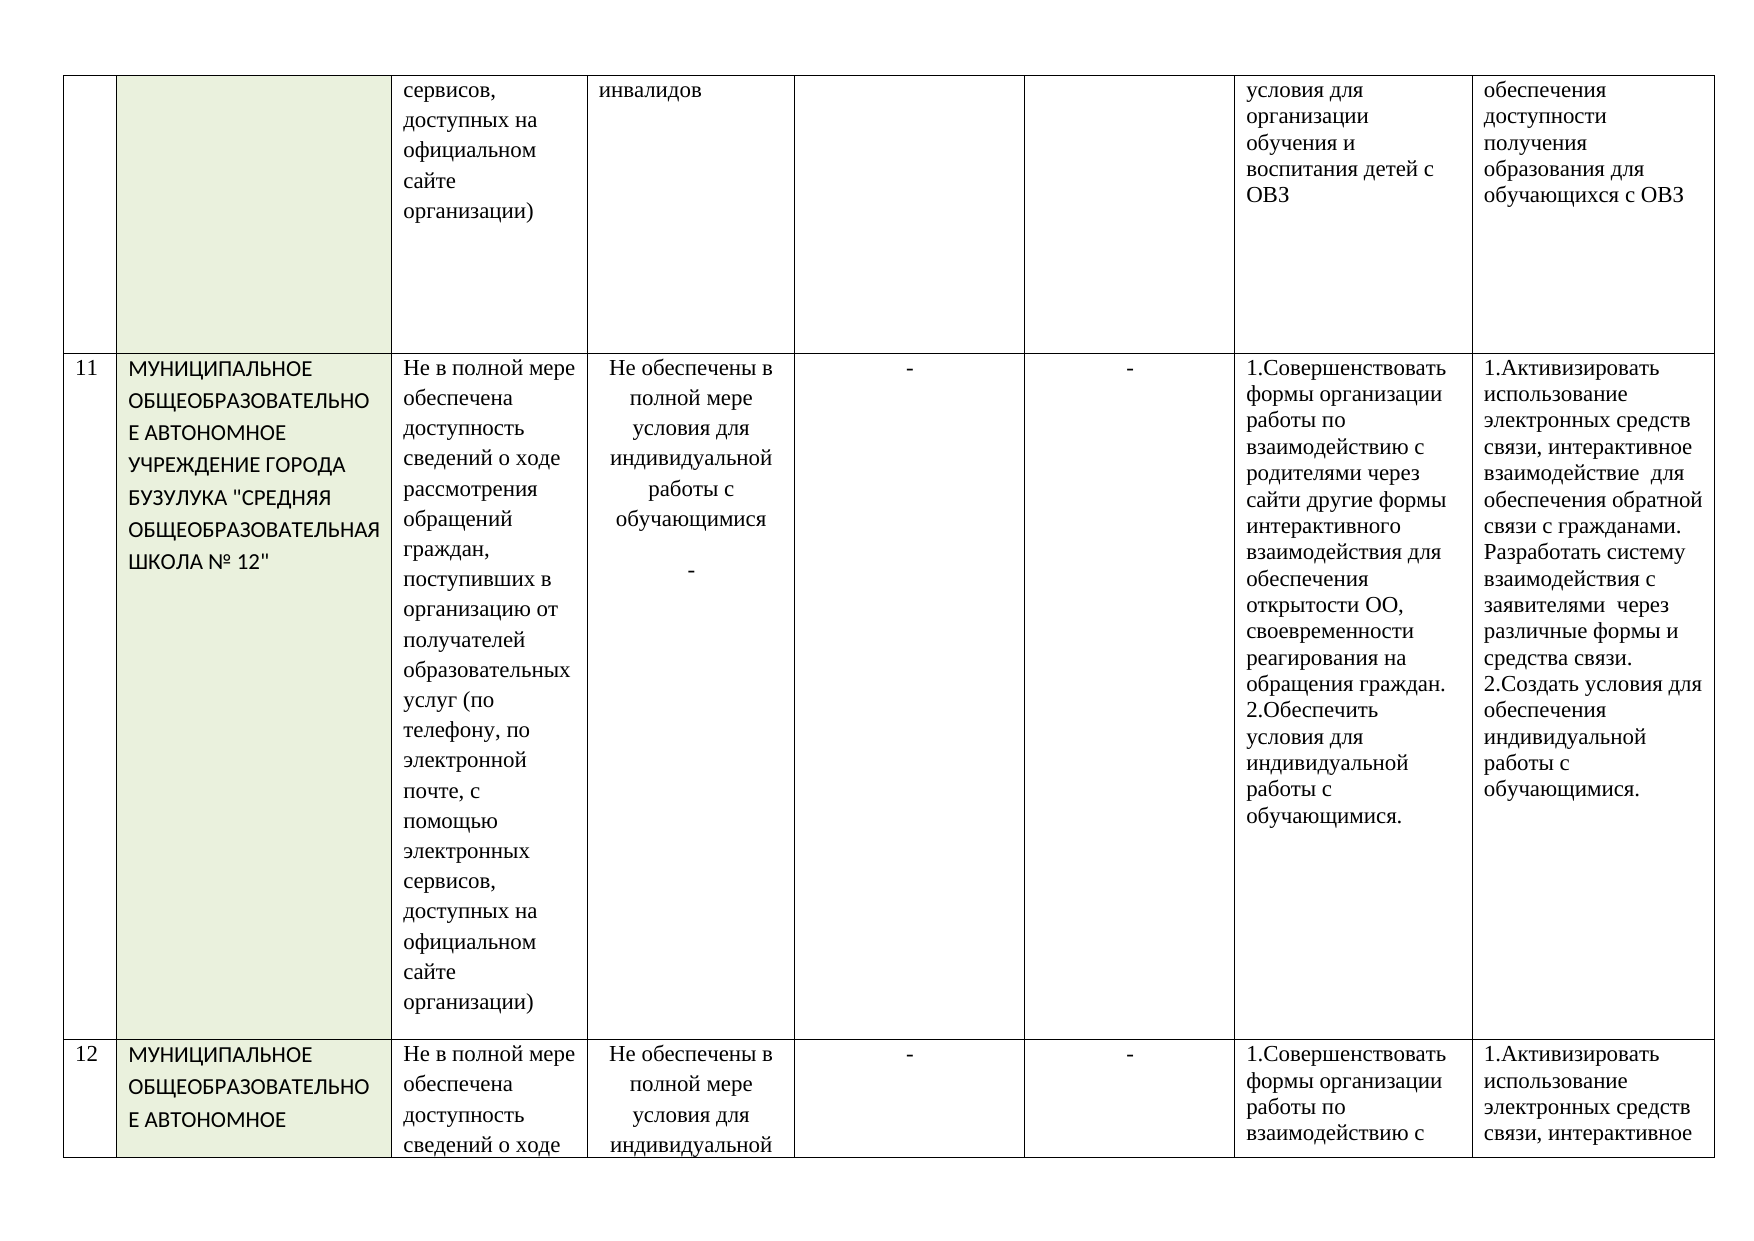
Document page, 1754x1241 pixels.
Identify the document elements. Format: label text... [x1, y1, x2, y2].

table_cell - [1025, 354, 1234, 1039]
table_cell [1473, 76, 1714, 353]
table_cell МУНИЦИПАЛЬНОЕ ОБЩЕОБРАЗОВАТЕЛЬНОЕ АВТОНОМНОЕ УЧРЕЖДЕНИЕ ГОРОДА БУЗУЛУКА "СРЕДНЯЯ ОБЩЕОБРАЗОВАТЕЛЬНАЯ ШКОЛА № 12" [117, 354, 391, 1039]
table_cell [1235, 76, 1472, 353]
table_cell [588, 76, 794, 353]
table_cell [588, 1040, 794, 1157]
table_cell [117, 76, 391, 353]
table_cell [1473, 1040, 1714, 1157]
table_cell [392, 1040, 587, 1157]
table_cell - [795, 354, 1024, 1039]
table_cell - [795, 1040, 1024, 1157]
table_cell 10 [64, 76, 116, 353]
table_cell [392, 76, 587, 353]
table_cell 11 [64, 354, 116, 1039]
table_cell - [1025, 76, 1234, 353]
table_cell 12 [64, 1040, 116, 1157]
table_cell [1235, 1040, 1472, 1157]
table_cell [117, 1040, 391, 1157]
table_cell - [1025, 1040, 1234, 1157]
table_cell - [795, 76, 1024, 353]
table_cell Не обеспечены в полной мере условия для индивидуальной работы с обучающимися - [588, 354, 794, 1039]
